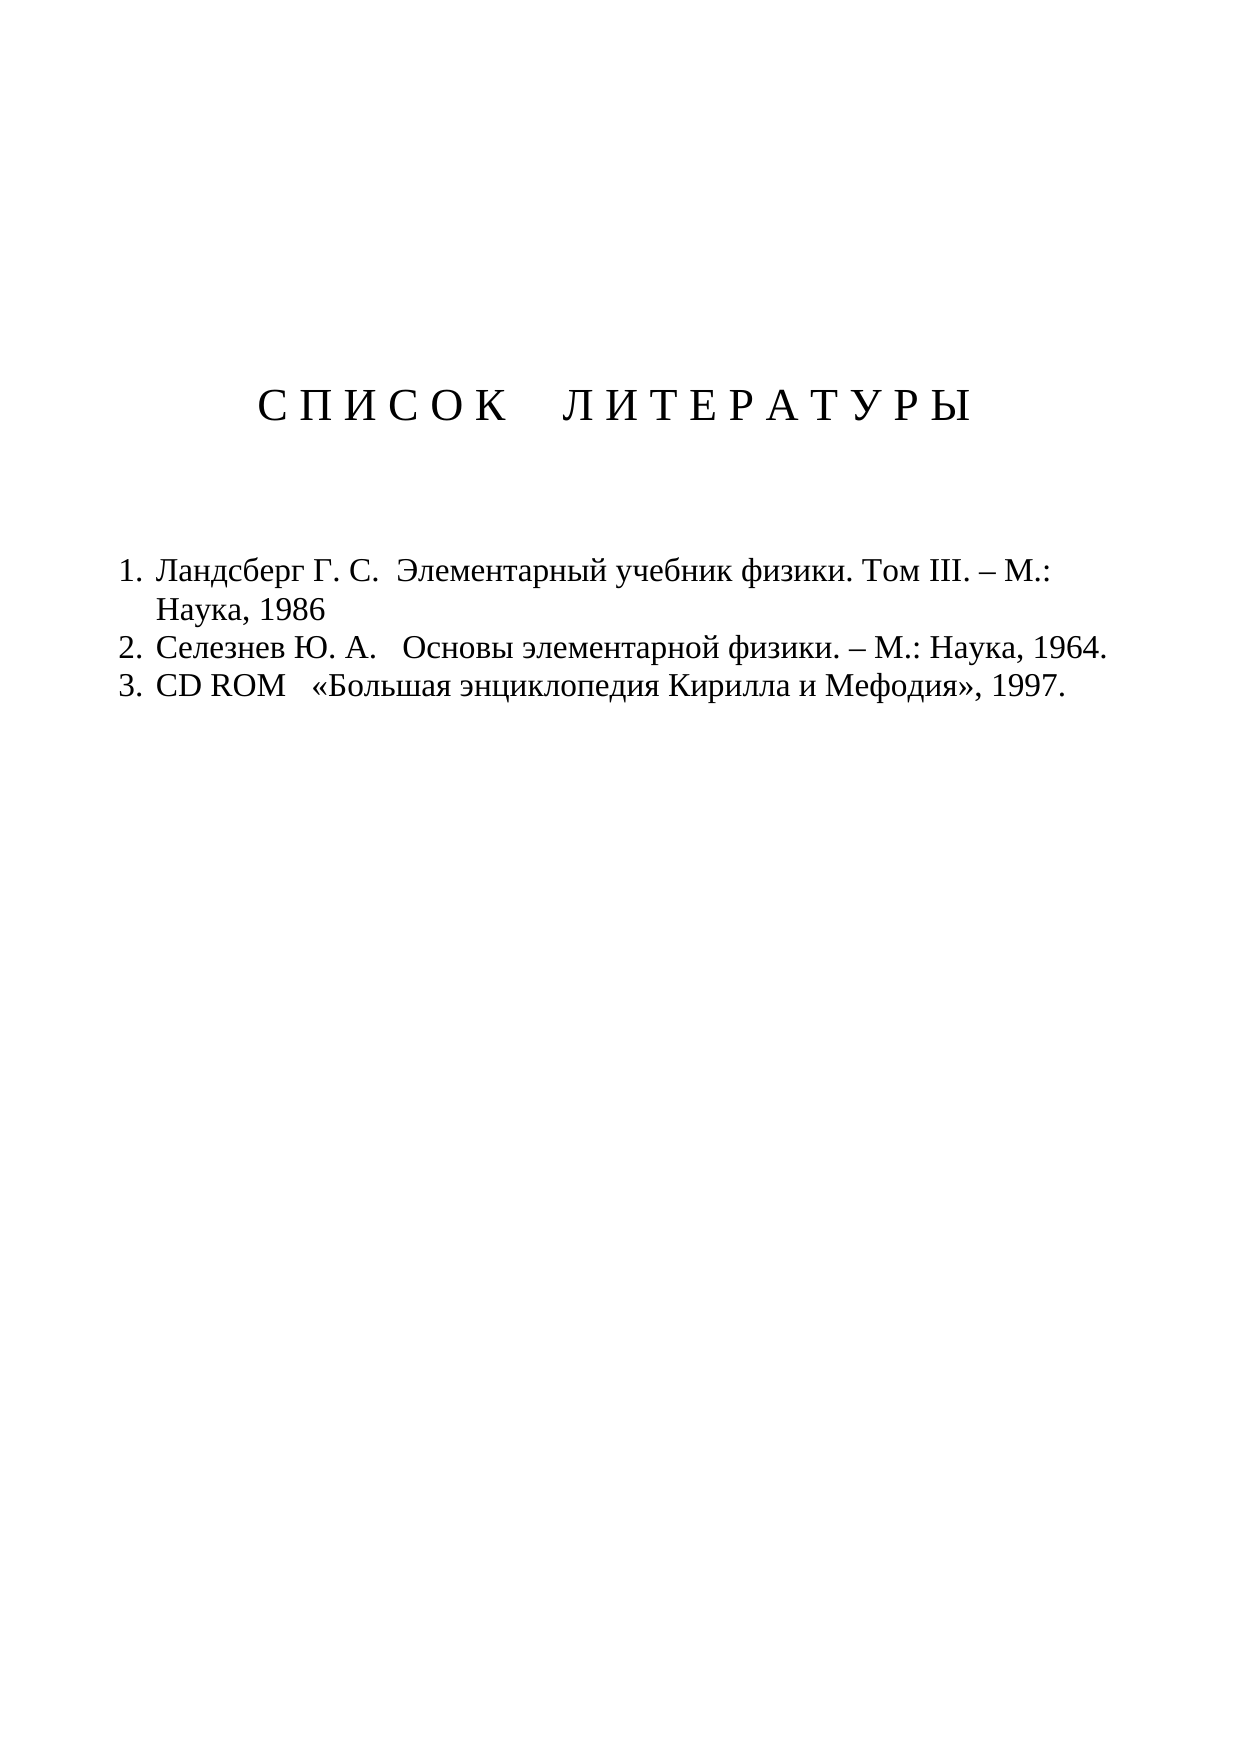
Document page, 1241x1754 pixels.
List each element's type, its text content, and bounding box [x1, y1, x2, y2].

list Селезнев Ю. А. Основы элементарной физики. – М.: Наука, 1964. [118, 627, 1122, 666]
list Ландсберг Г. С. Элементарный учебник физики. Том III. – М.: Наука, 1986 [118, 551, 1122, 627]
subtitle С П И С О К Л И Т Е Р А Т У Р Ы [136, 378, 1122, 430]
list CD ROM «Большая энциклопедия Кирилла и Мефодия», 1997. [118, 666, 1122, 704]
